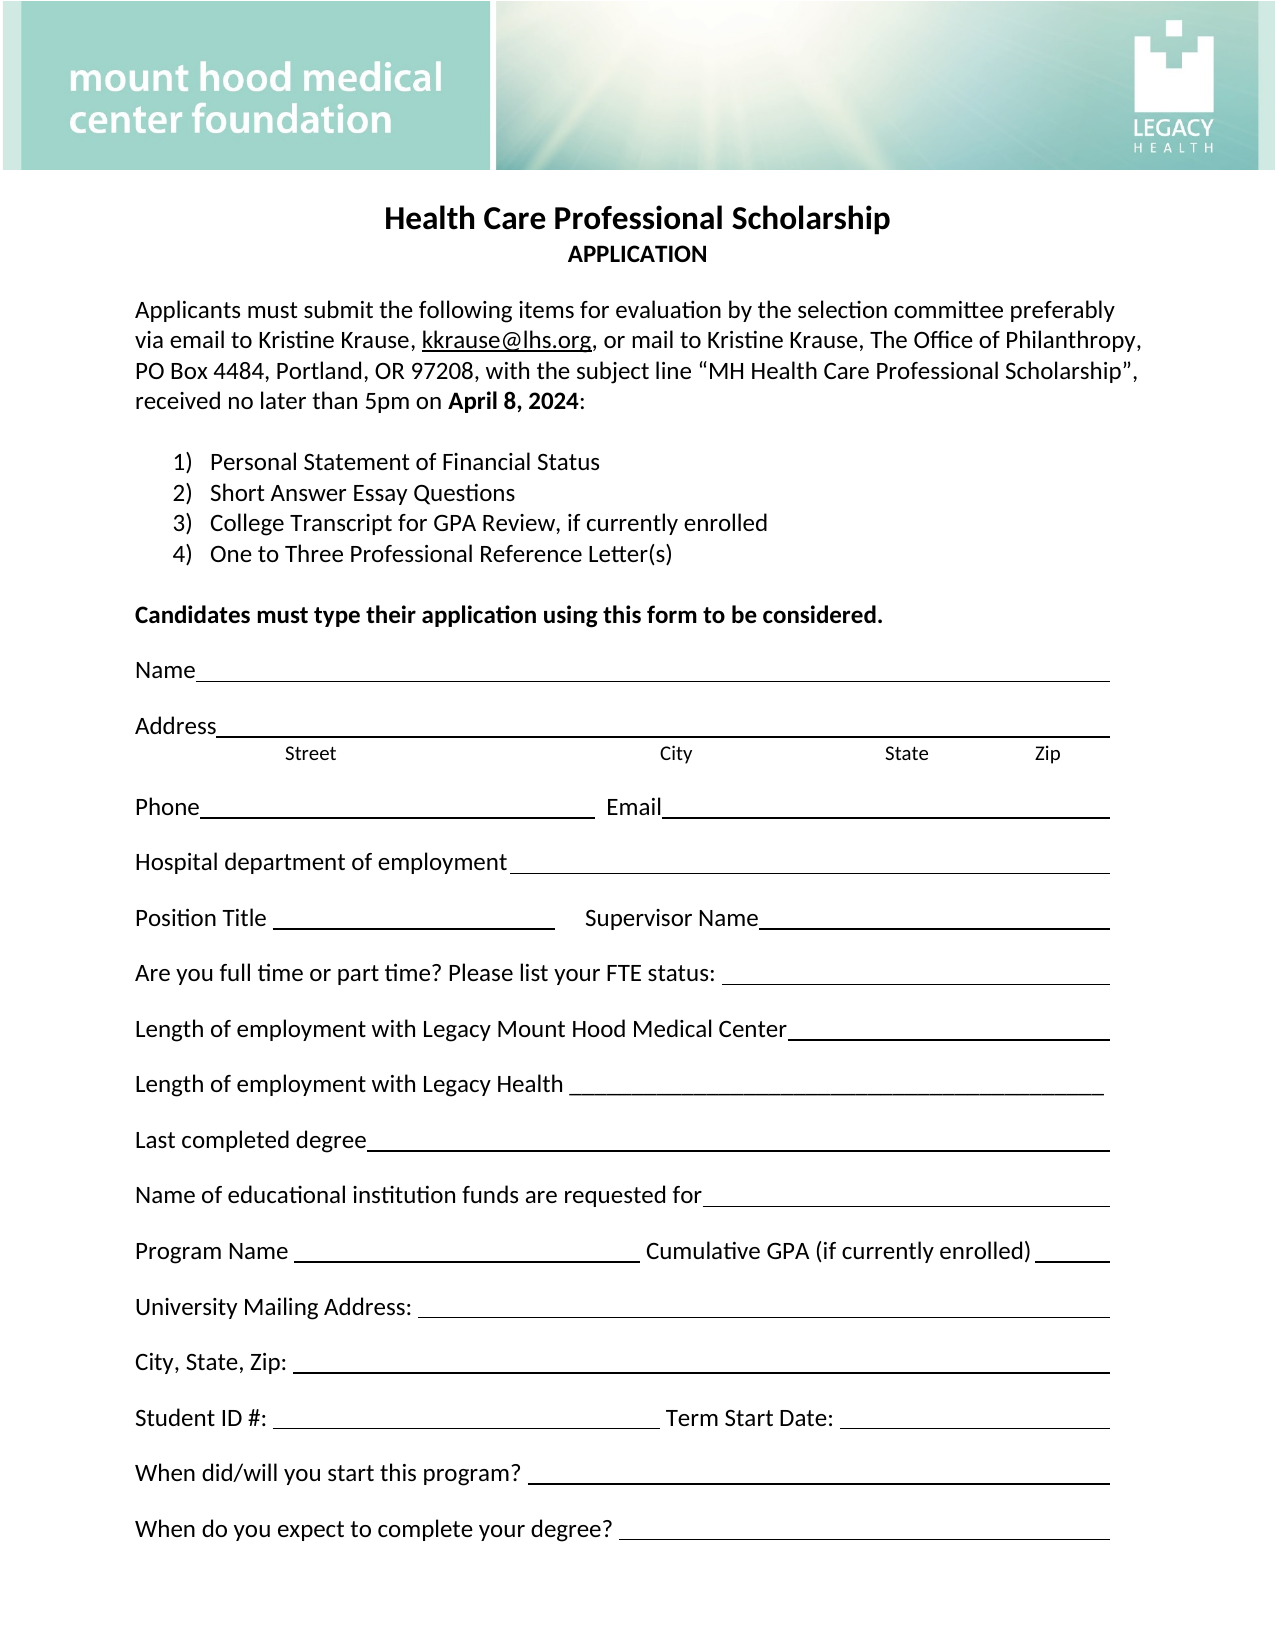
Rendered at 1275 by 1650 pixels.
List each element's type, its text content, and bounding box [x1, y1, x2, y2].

text Student ID #: Term Start Date: [135, 1402, 1140, 1432]
text City, State, Zip: [135, 1346, 1140, 1377]
text Last completed degree [135, 1124, 1140, 1155]
text Street City State Zip [135, 741, 1140, 766]
text Health Care Professional Scholarship [135, 197, 1140, 238]
text Address [135, 710, 1140, 741]
text Applicants must submit the following items for evaluation by the selection committee preferably via email to Kristine Krause, kkrause@lhs.org, or mail to Kristine Krause, The Office of Philanthropy, PO Box 4484, Portland, OR 97208, with the subject line “MH Health Care Professional Scholarship”, received no later than 5pm on April 8, 2024: [135, 294, 1147, 416]
text Hospital department of employment [135, 847, 1140, 877]
list College Transcript for GPA Review, if currently enrolled [172, 507, 1140, 538]
text Are you full time or part time? Please list your FTE status: [135, 958, 1140, 988]
text When did/will you start this program? [135, 1457, 1140, 1488]
text Length of employment with Legacy Health ___________________________________________ [135, 1069, 1140, 1099]
text Name of educational institution funds are requested for [135, 1180, 1140, 1210]
text APPLICATION [135, 238, 1140, 268]
list Short Answer Essay Questions [172, 477, 1140, 507]
text Length of employment with Legacy Mount Hood Medical Center [135, 1013, 1140, 1044]
text Program Name Cumulative GPA (if currently enrolled) [135, 1235, 1140, 1266]
text University Mailing Address: [135, 1291, 1140, 1321]
picture [2, 1, 1275, 170]
list Personal Statement of Financial Status [172, 446, 1140, 477]
text When do you expect to complete your degree? [135, 1513, 1140, 1543]
text Name [135, 654, 1140, 685]
list One to Three Professional Reference Letter(s) [172, 538, 1140, 568]
text Phone Email [135, 791, 1140, 822]
text Position Title Supervisor Name [135, 902, 1140, 933]
text Candidates must type their application using this form to be considered. [135, 599, 1140, 629]
